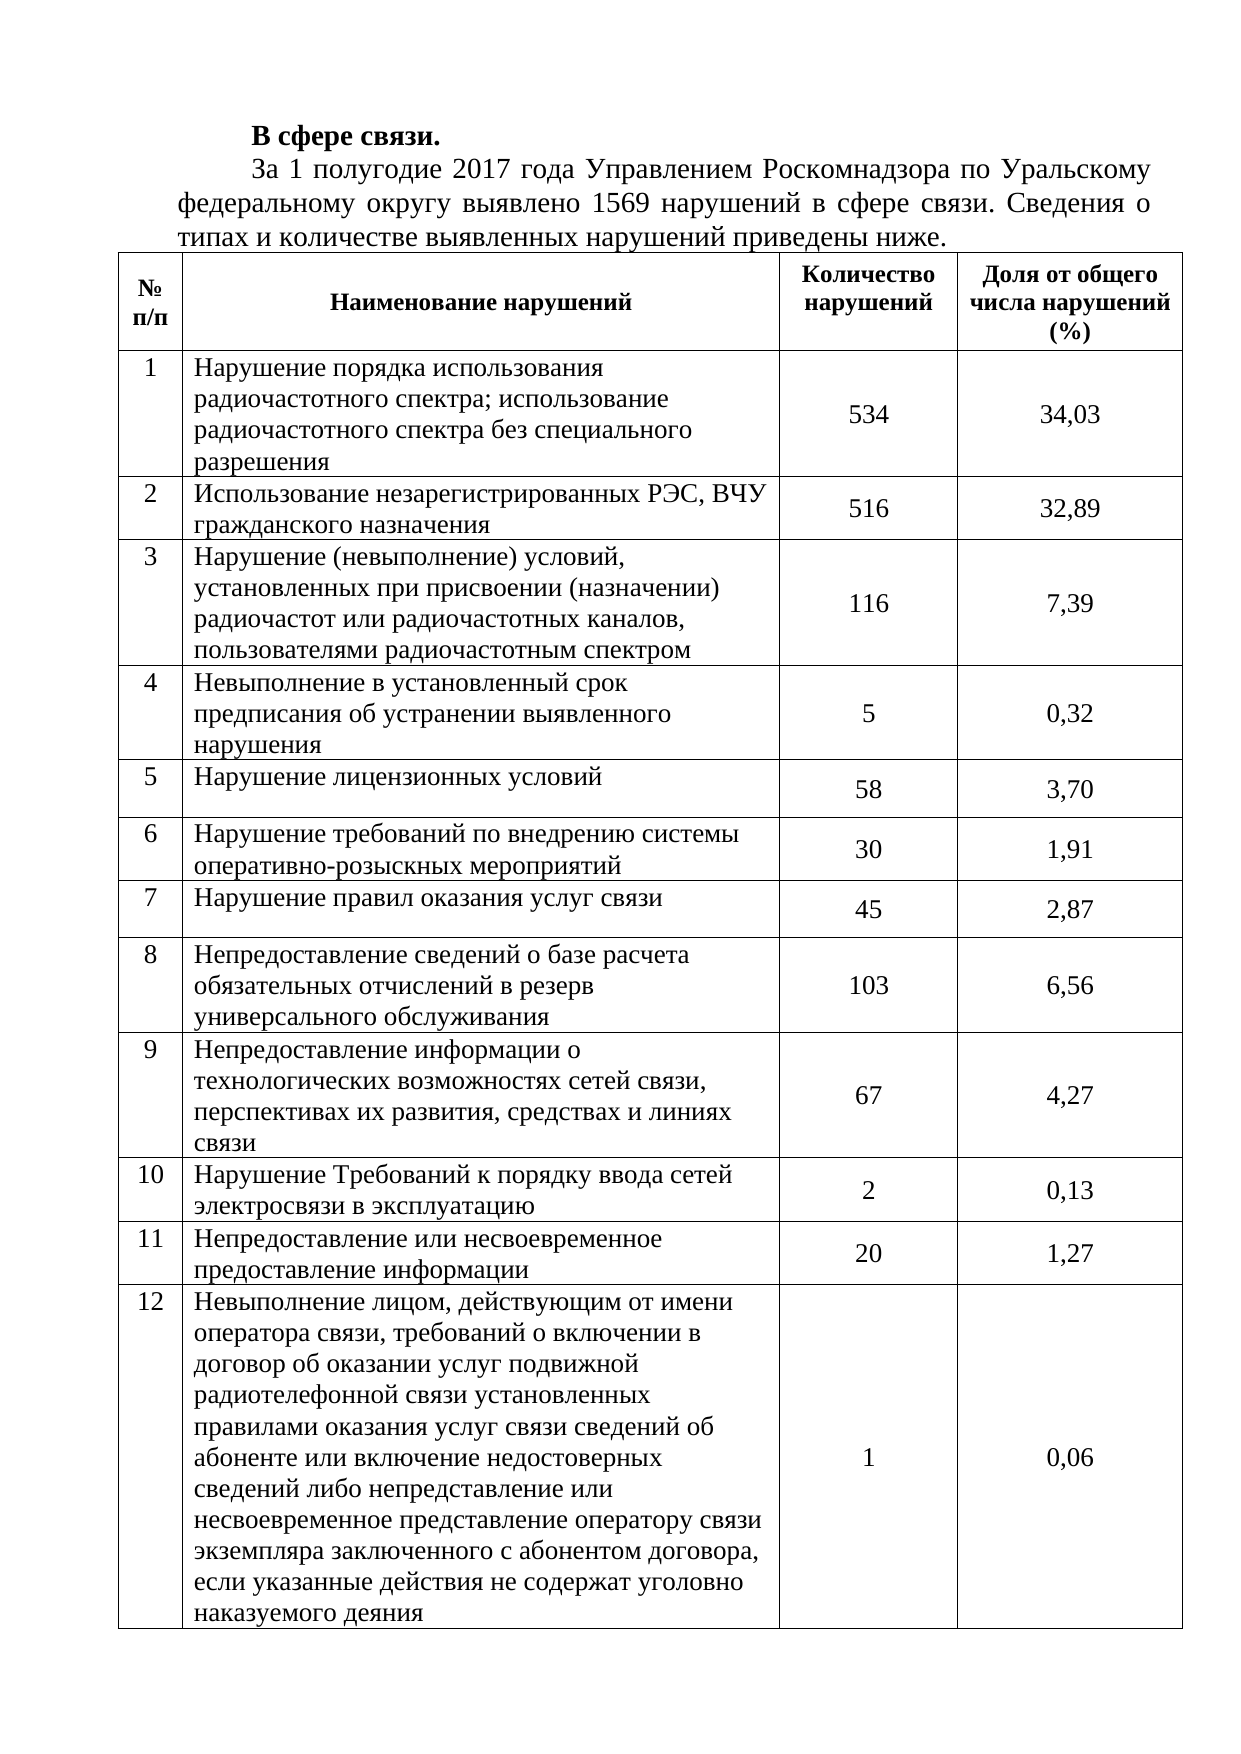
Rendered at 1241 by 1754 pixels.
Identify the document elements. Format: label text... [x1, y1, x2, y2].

text За 1 полугодие 2017 года Управлением Роскомнадзора по Уральскому федеральному округу выявлено 1569 нарушений в сфере связи. Сведения о типах и количестве выявленных нарушений приведены ниже. [177, 152, 1152, 252]
table_cell 45 [780, 881, 957, 937]
table_cell 10 [119, 1158, 182, 1221]
table_cell 7 [119, 881, 182, 937]
table_cell 103 [780, 938, 957, 1032]
table_cell 67 [780, 1033, 957, 1157]
table_cell 11 [119, 1222, 182, 1284]
table_header Количество нарушений [780, 253, 957, 350]
table_cell 9 [119, 1033, 182, 1157]
table_cell 2 [780, 1158, 957, 1221]
table_cell 1 [119, 351, 182, 476]
table_cell 3,70 [958, 760, 1182, 817]
table_cell 3 [119, 540, 182, 665]
table_cell Непредоставление информации о технологических возможностях сетей связи, перспективах их развития, средствах и линиях связи [183, 1033, 779, 1157]
table_cell 1 [780, 1285, 957, 1628]
table_cell 32,89 [958, 477, 1182, 539]
table_cell 0,32 [958, 666, 1182, 759]
table_header Наименование нарушений [183, 253, 779, 350]
table_header Доля от общего числа нарушений (%) [958, 253, 1182, 350]
table_cell 0,06 [958, 1285, 1182, 1628]
table_cell Нарушение Требований к порядку ввода сетей электросвязи в эксплуатацию [183, 1158, 779, 1221]
table_cell Непредоставление или несвоевременное предоставление информации [183, 1222, 779, 1284]
table_cell 58 [780, 760, 957, 817]
table_cell Нарушение правил оказания услуг связи [183, 881, 779, 937]
table_cell Невыполнение лицом, действующим от имени оператора связи, требований о включении в договор об оказании услуг подвижной радиотелефонной связи установленных правилами оказания услуг связи сведений об абоненте или включение недостоверных сведений либо непредставление или несвоевременное представление оператору связи экземпляра заключенного с абонентом договора, если указанные действия не содержат уголовно наказуемого деяния [183, 1285, 779, 1628]
table_cell 116 [780, 540, 957, 665]
table_cell 6,56 [958, 938, 1182, 1032]
table_cell Нарушение порядка использования радиочастотного спектра; использование радиочастотного спектра без специального разрешения [183, 351, 779, 476]
table_header № п/п [119, 253, 182, 350]
table_cell Нарушение лицензионных условий [183, 760, 779, 817]
table_cell Непредоставление сведений о базе расчета обязательных отчислений в резерв универсального обслуживания [183, 938, 779, 1032]
table_cell 0,13 [958, 1158, 1182, 1221]
table_cell 1,91 [958, 818, 1182, 880]
table_cell 5 [780, 666, 957, 759]
table_cell Использование незарегистрированных РЭС, ВЧУ гражданского назначения [183, 477, 779, 539]
table_cell 516 [780, 477, 957, 539]
table_cell 20 [780, 1222, 957, 1284]
table_cell 2,87 [958, 881, 1182, 937]
table_cell 12 [119, 1285, 182, 1628]
table_cell 8 [119, 938, 182, 1032]
table_cell 4,27 [958, 1033, 1182, 1157]
table_cell 5 [119, 760, 182, 817]
table_cell Нарушение требований по внедрению системы оперативно-розыскных мероприятий [183, 818, 779, 880]
table_cell 4 [119, 666, 182, 759]
table_cell 7,39 [958, 540, 1182, 665]
table_cell Невыполнение в установленный срок предписания об устранении выявленного нарушения [183, 666, 779, 759]
table_cell 2 [119, 477, 182, 539]
table_cell Нарушение (невыполнение) условий, установленных при присвоении (назначении) радиочастот или радиочастотных каналов, пользователями радиочастотным спектром [183, 540, 779, 665]
table_cell 6 [119, 818, 182, 880]
table_cell 34,03 [958, 351, 1182, 476]
table_cell 1,27 [958, 1222, 1182, 1284]
table_cell 30 [780, 818, 957, 880]
table_cell 534 [780, 351, 957, 476]
text В сфере связи. [177, 118, 1152, 152]
